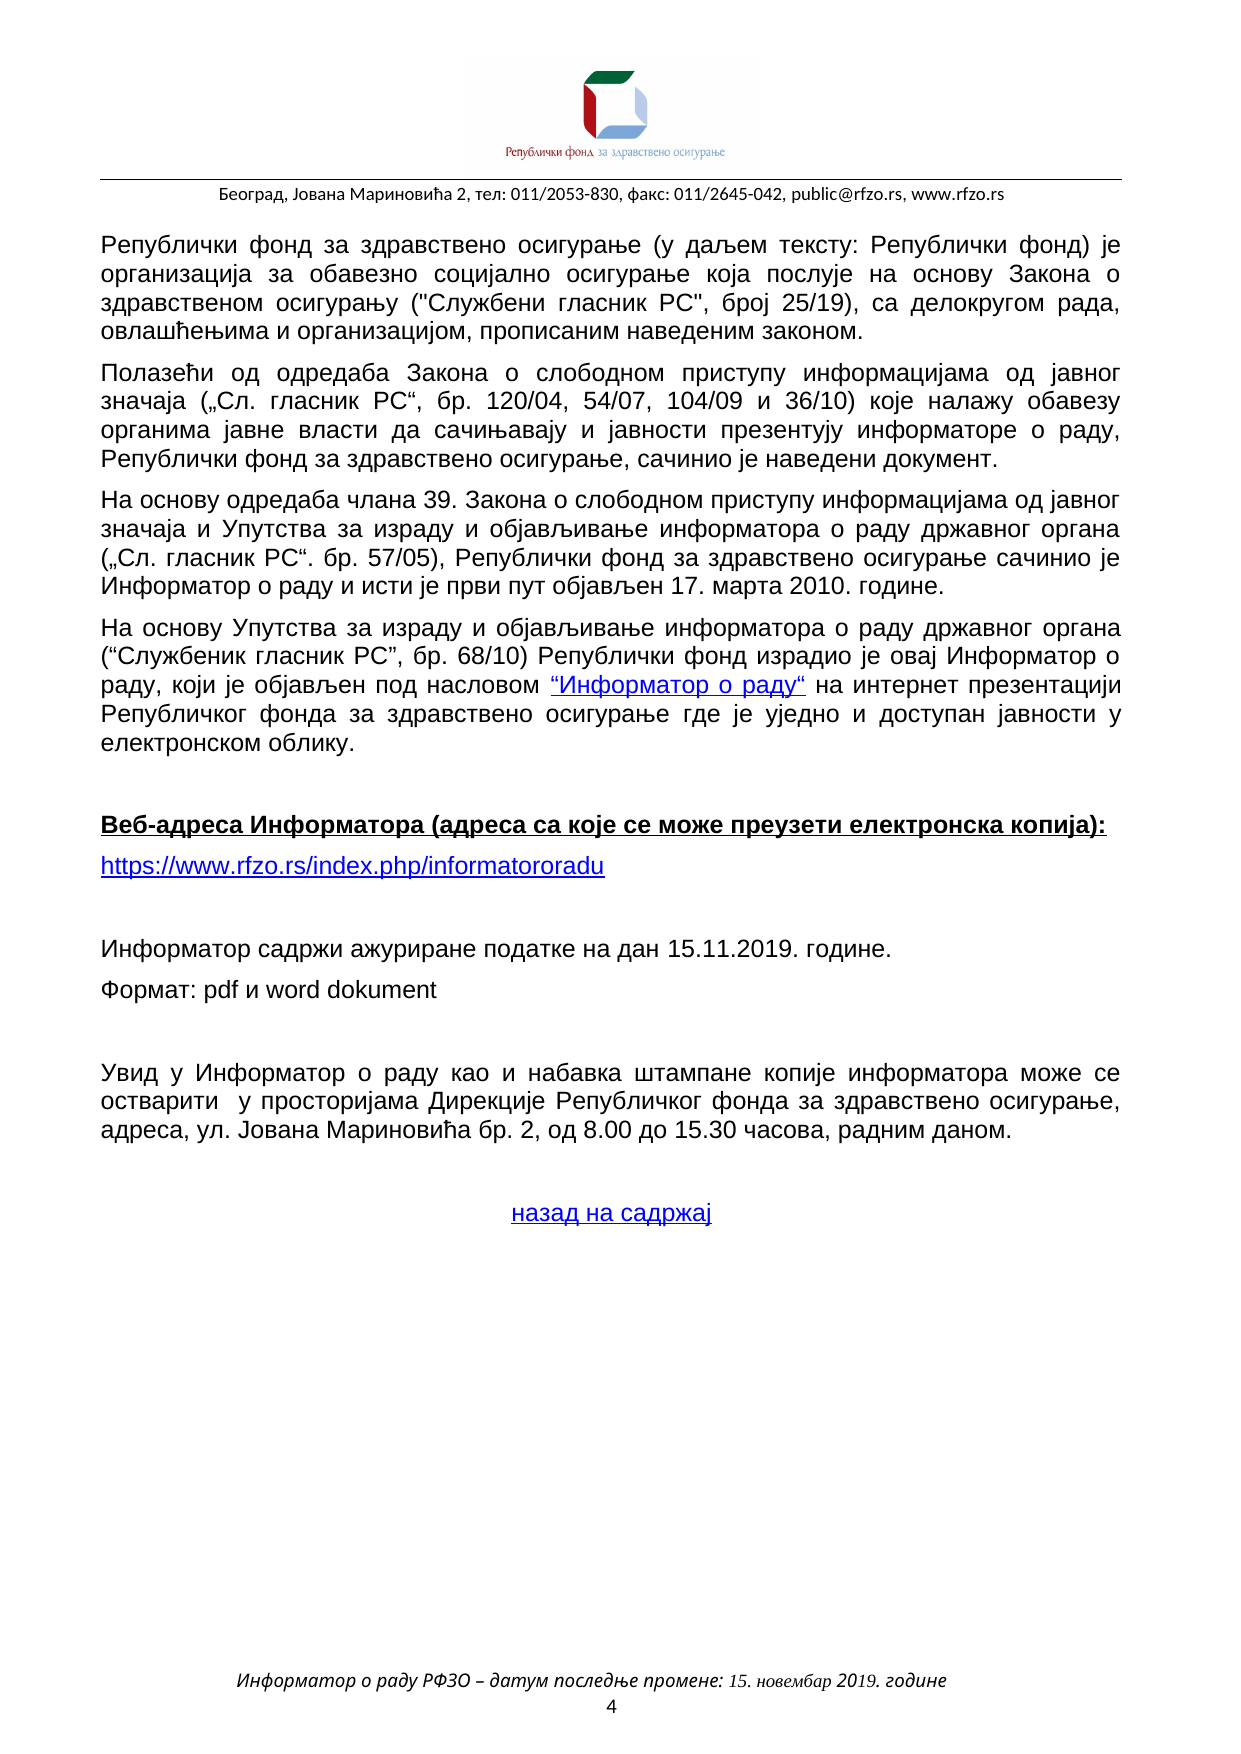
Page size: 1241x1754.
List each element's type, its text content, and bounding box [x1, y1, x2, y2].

text На основу одредаба члана 39. Закона о слободном приступу информацијама од јавног значаја и Упутства за израду и објављивање информатора о раду државног органа („Сл. гласник РС“. бр. 57/05), Републички фонд за здравствено осигурање сачинио је Информатор о раду и исти је први пут објављен 17. марта 2010. године. [100, 485, 1122, 600]
text Формат: pdf и word dokument [100, 975, 1122, 1004]
text Информатор садржи ажуриране податке на дан 15.11.2019. године. [100, 934, 1122, 963]
text Полазећи од одредаба Закона о слободном приступу информацијама од јавног значаја („Сл. гласник РС“, бр. 120/04, 54/07, 104/09 и 36/10) које налажу обавезу органима јавне власти да сачињавају и јавности презентују информаторе о раду, Републички фонд за здравствено осигурање, сачинио је наведени документ. [100, 358, 1122, 473]
text Веб-адреса Информатора (адреса са које се може преузети електронска копија): [100, 810, 1122, 839]
text На основу Упутства за израду и објављивање информатора о раду државног органа (“Службеник гласник РС”, бр. 68/10) Републички фонд израдио је овај Информатор о раду, који је објављен под насловом “Информатор о раду“ на интернет презентацији Републичког фонда за здравствено осигурање где је уједно и доступан јавности у електронском облику. [100, 613, 1122, 756]
text назад на садржај [100, 1198, 1122, 1226]
text Увид у Информатор о раду као и набавка штампане копије информатора може се остварити у просторијама Дирекције Републичког фонда за здравствено осигурање, адреса, ул. Јована Мариновића бр. 2, од 8.00 до 15.30 часова, радним даном. [100, 1058, 1122, 1144]
picture [462, 59, 760, 179]
text Републички фонд за здравствено осигурање (у даљем тексту: Републички фонд) је организација за обавезно социјално осигурање која послује на основу Закона о здравственом осигурању ("Службени гласник РС", број 25/19), са делокругом рада, овлашћењима и организацијом, прописаним наведеним законом. [100, 230, 1122, 345]
text https://www.rfzo.rs/index.php/informatororadu [100, 851, 1122, 880]
